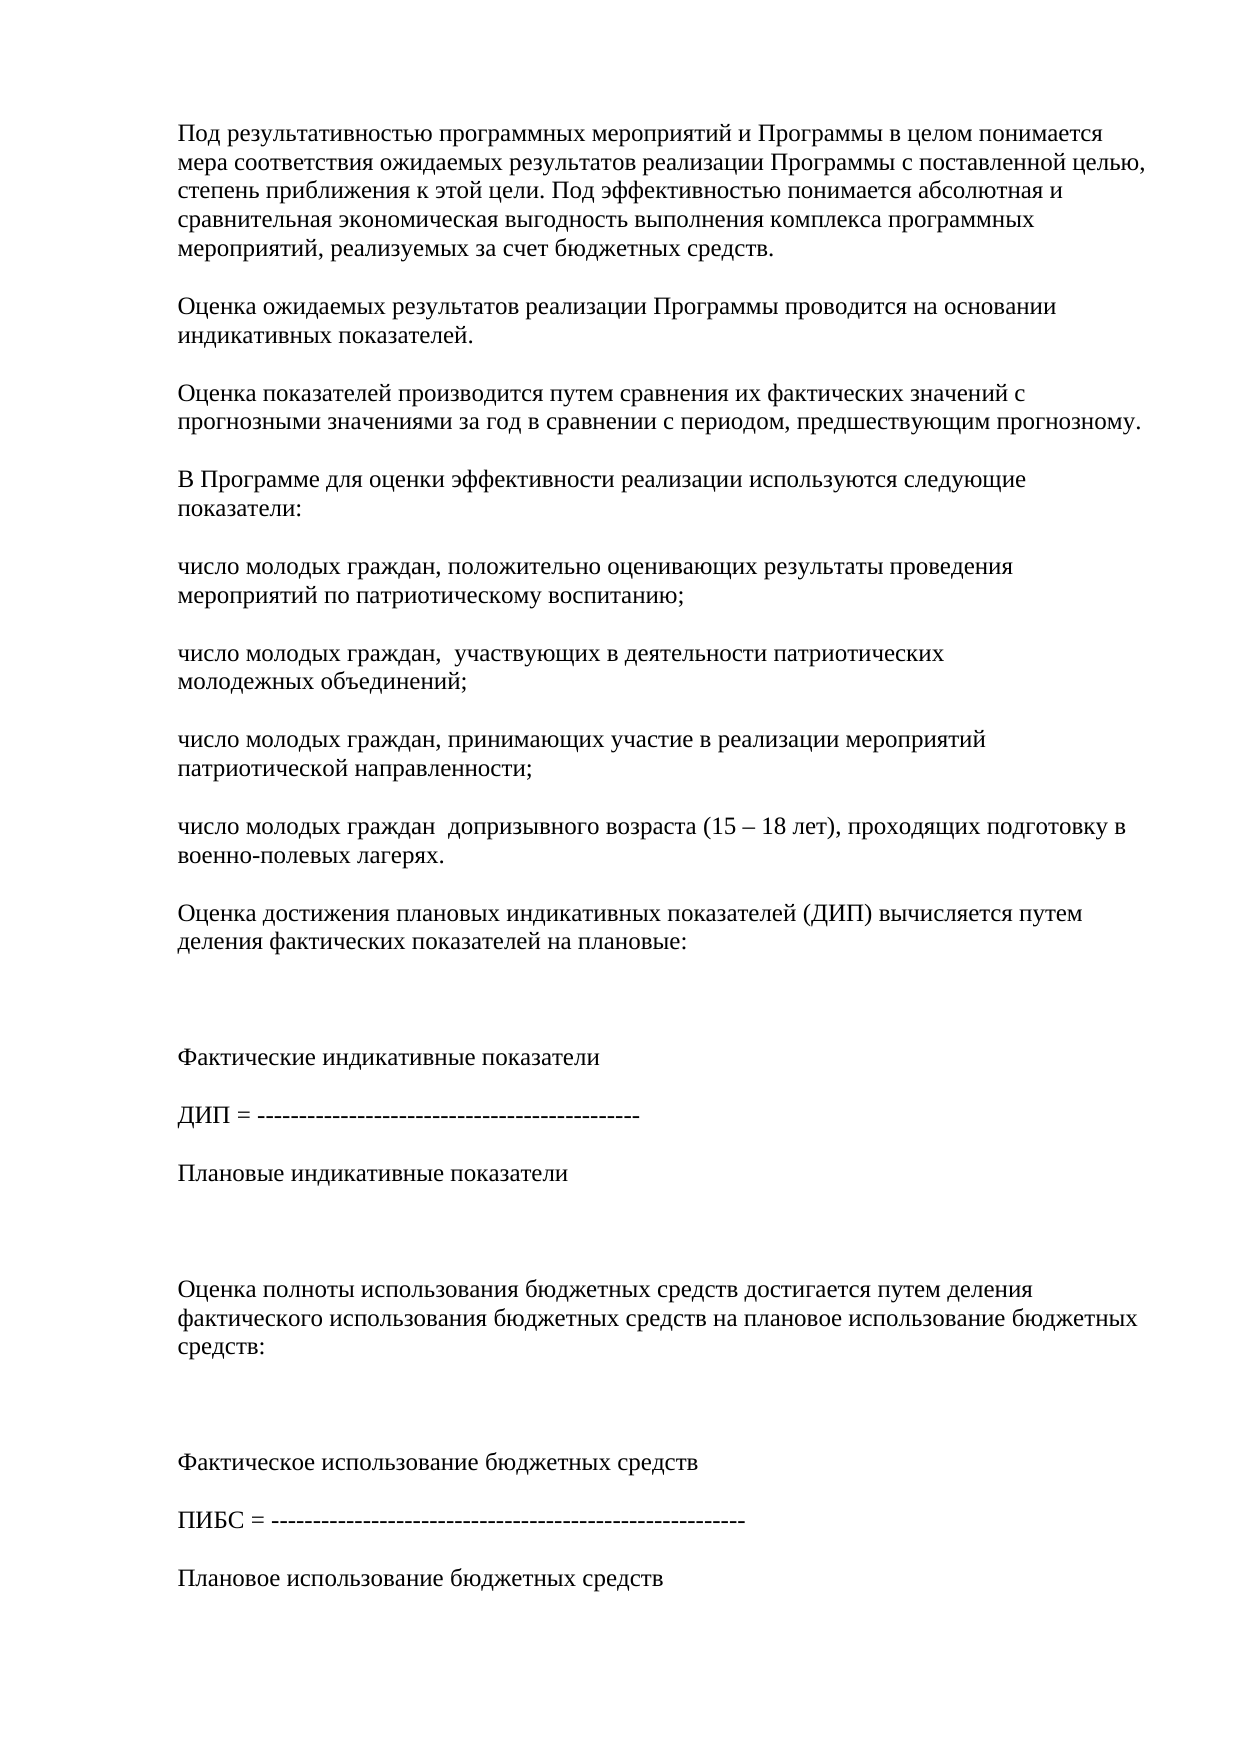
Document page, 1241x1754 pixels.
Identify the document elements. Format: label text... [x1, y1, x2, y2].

text ПИБС = --------------------------------------------------------- [177, 1505, 1152, 1534]
text ДИП = ---------------------------------------------- [177, 1100, 1152, 1129]
text Оценка показателей производится путем сравнения их фактических значений с прогнозными значениями за год в сравнении с периодом, предшествующим прогнозному. [177, 378, 1152, 435]
text Плановое использование бюджетных средств [177, 1563, 1152, 1592]
text Оценка ожидаемых результатов реализации Программы проводится на основании индикативных показателей. [177, 291, 1152, 348]
text число молодых граждан, положительно оценивающих результаты проведения мероприятий по патриотическому воспитанию; [177, 551, 1152, 608]
text Оценка полноты использования бюджетных средств достигается путем деления фактического использования бюджетных средств на плановое использование бюджетных средств: [177, 1274, 1152, 1360]
text число молодых граждан, принимающих участие в реализации мероприятий патриотической направленности; [177, 724, 1152, 782]
text Оценка достижения плановых индикативных показателей (ДИП) вычисляется путем деления фактических показателей на плановые: [177, 898, 1152, 955]
text Фактические индикативные показатели [177, 1042, 1152, 1071]
text число молодых граждан, участвующих в деятельности патриотических молодежных объединений; [177, 638, 1152, 695]
text число молодых граждан допризывного возраста (15 – 18 лет), проходящих подготовку в военно-полевых лагерях. [177, 811, 1152, 868]
text Фактическое использование бюджетных средств [177, 1447, 1152, 1476]
text Под результативностью программных мероприятий и Программы в целом понимается мера соответствия ожидаемых результатов реализации Программы с поставленной целью, степень приближения к этой цели. Под эффективностью понимается абсолютная и сравнительная экономическая выгодность выполнения комплекса программных мероприятий, реализуемых за счет бюджетных средств. [177, 118, 1152, 262]
text Плановые индикативные показатели [177, 1158, 1152, 1187]
text В Программе для оценки эффективности реализации используются следующие показатели: [177, 464, 1152, 522]
